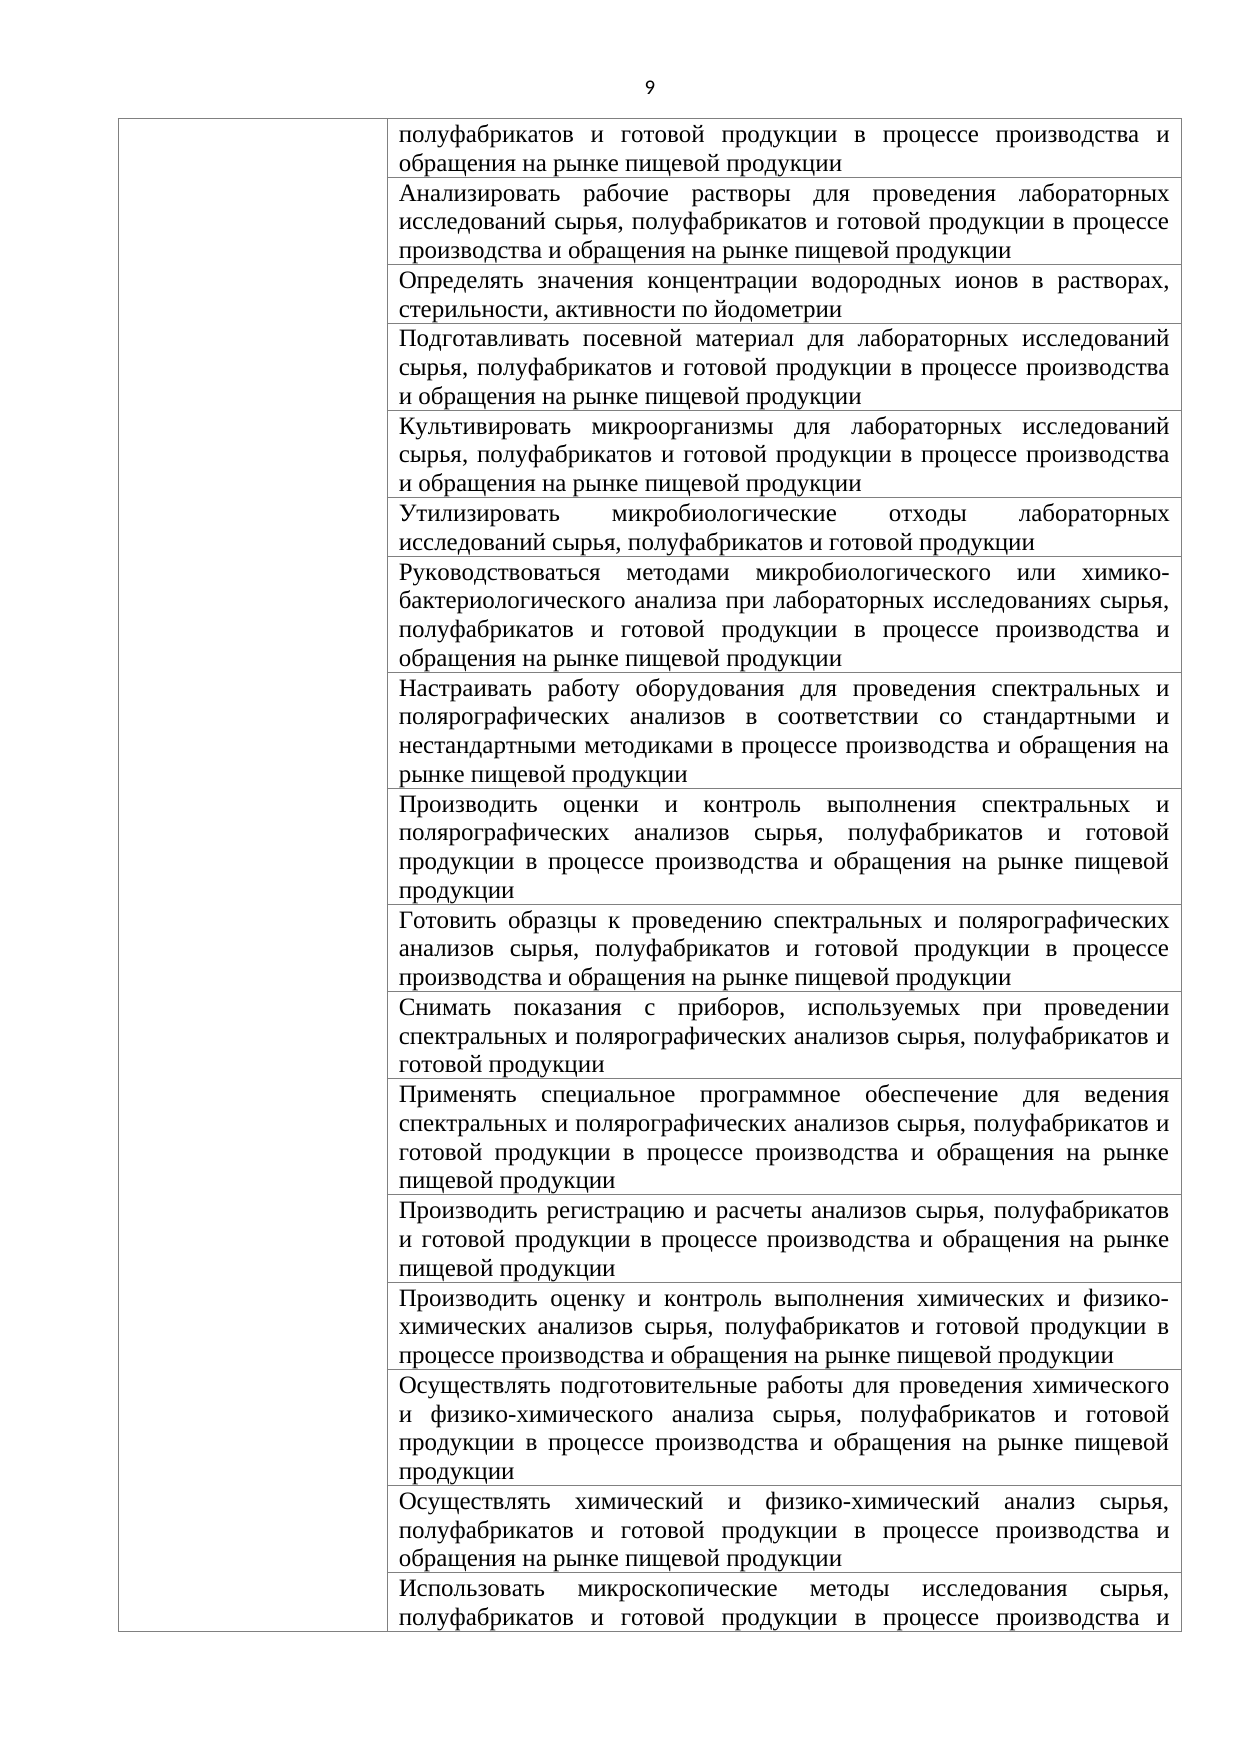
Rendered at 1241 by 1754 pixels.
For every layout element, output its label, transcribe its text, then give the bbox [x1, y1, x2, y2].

table_cell Снимать показания с приборов, используемых при проведении спектральных и полярографических анализов сырья, полуфабрикатов и готовой продукции [388, 992, 1181, 1078]
table_cell Производить оценку и контроль выполнения химических и физико-химических анализов сырья, полуфабрикатов и готовой продукции в процессе производства и обращения на рынке пищевой продукции [388, 1283, 1181, 1369]
table_cell Руководствоваться методами микробиологического или химико-бактериологического анализа при лабораторных исследованиях сырья, полуфабрикатов и готовой продукции в процессе производства и обращения на рынке пищевой продукции [388, 557, 1181, 672]
table_cell Подготавливать посевной материал для лабораторных исследований сырья, полуфабрикатов и готовой продукции в процессе производства и обращения на рынке пищевой продукции [388, 324, 1181, 410]
table_cell Утилизировать микробиологические отходы лабораторных исследований сырья, полуфабрикатов и готовой продукции [388, 498, 1181, 556]
table_cell Применять специальное программное обеспечение для ведения спектральных и полярографических анализов сырья, полуфабрикатов и готовой продукции в процессе производства и обращения на рынке пищевой продукции [388, 1079, 1181, 1194]
table_cell Культивировать микроорганизмы для лабораторных исследований сырья, полуфабрикатов и готовой продукции в процессе производства и обращения на рынке пищевой продукции [388, 411, 1181, 497]
table_cell Настраивать работу оборудования для проведения спектральных и полярографических анализов в соответствии со стандартными и нестандартными методиками в процессе производства и обращения на рынке пищевой продукции [388, 673, 1181, 788]
table_cell Готовить образцы к проведению спектральных и полярографических анализов сырья, полуфабрикатов и готовой продукции в процессе производства и обращения на рынке пищевой продукции [388, 905, 1181, 991]
table_cell Производить регистрацию и расчеты анализов сырья, полуфабрикатов и готовой продукции в процессе производства и обращения на рынке пищевой продукции [388, 1195, 1181, 1282]
table_cell Осуществлять подготовительные работы для проведения химического и физико-химического анализа сырья, полуфабрикатов и готовой продукции в процессе производства и обращения на рынке пищевой продукции [388, 1370, 1181, 1485]
table_cell Производить оценки и контроль выполнения спектральных и полярографических анализов сырья, полуфабрикатов и готовой продукции в процессе производства и обращения на рынке пищевой продукции [388, 789, 1181, 904]
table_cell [388, 1573, 1181, 1631]
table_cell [388, 119, 1181, 177]
table_cell Определять значения концентрации водородных ионов в растворах, стерильности, активности по йодометрии [388, 265, 1181, 322]
table_cell Анализировать рабочие растворы для проведения лабораторных исследований сырья, полуфабрикатов и готовой продукции в процессе производства и обращения на рынке пищевой продукции [388, 178, 1181, 264]
table_cell Осуществлять химический и физико-химический анализ сырья, полуфабрикатов и готовой продукции в процессе производства и обращения на рынке пищевой продукции [388, 1486, 1181, 1572]
